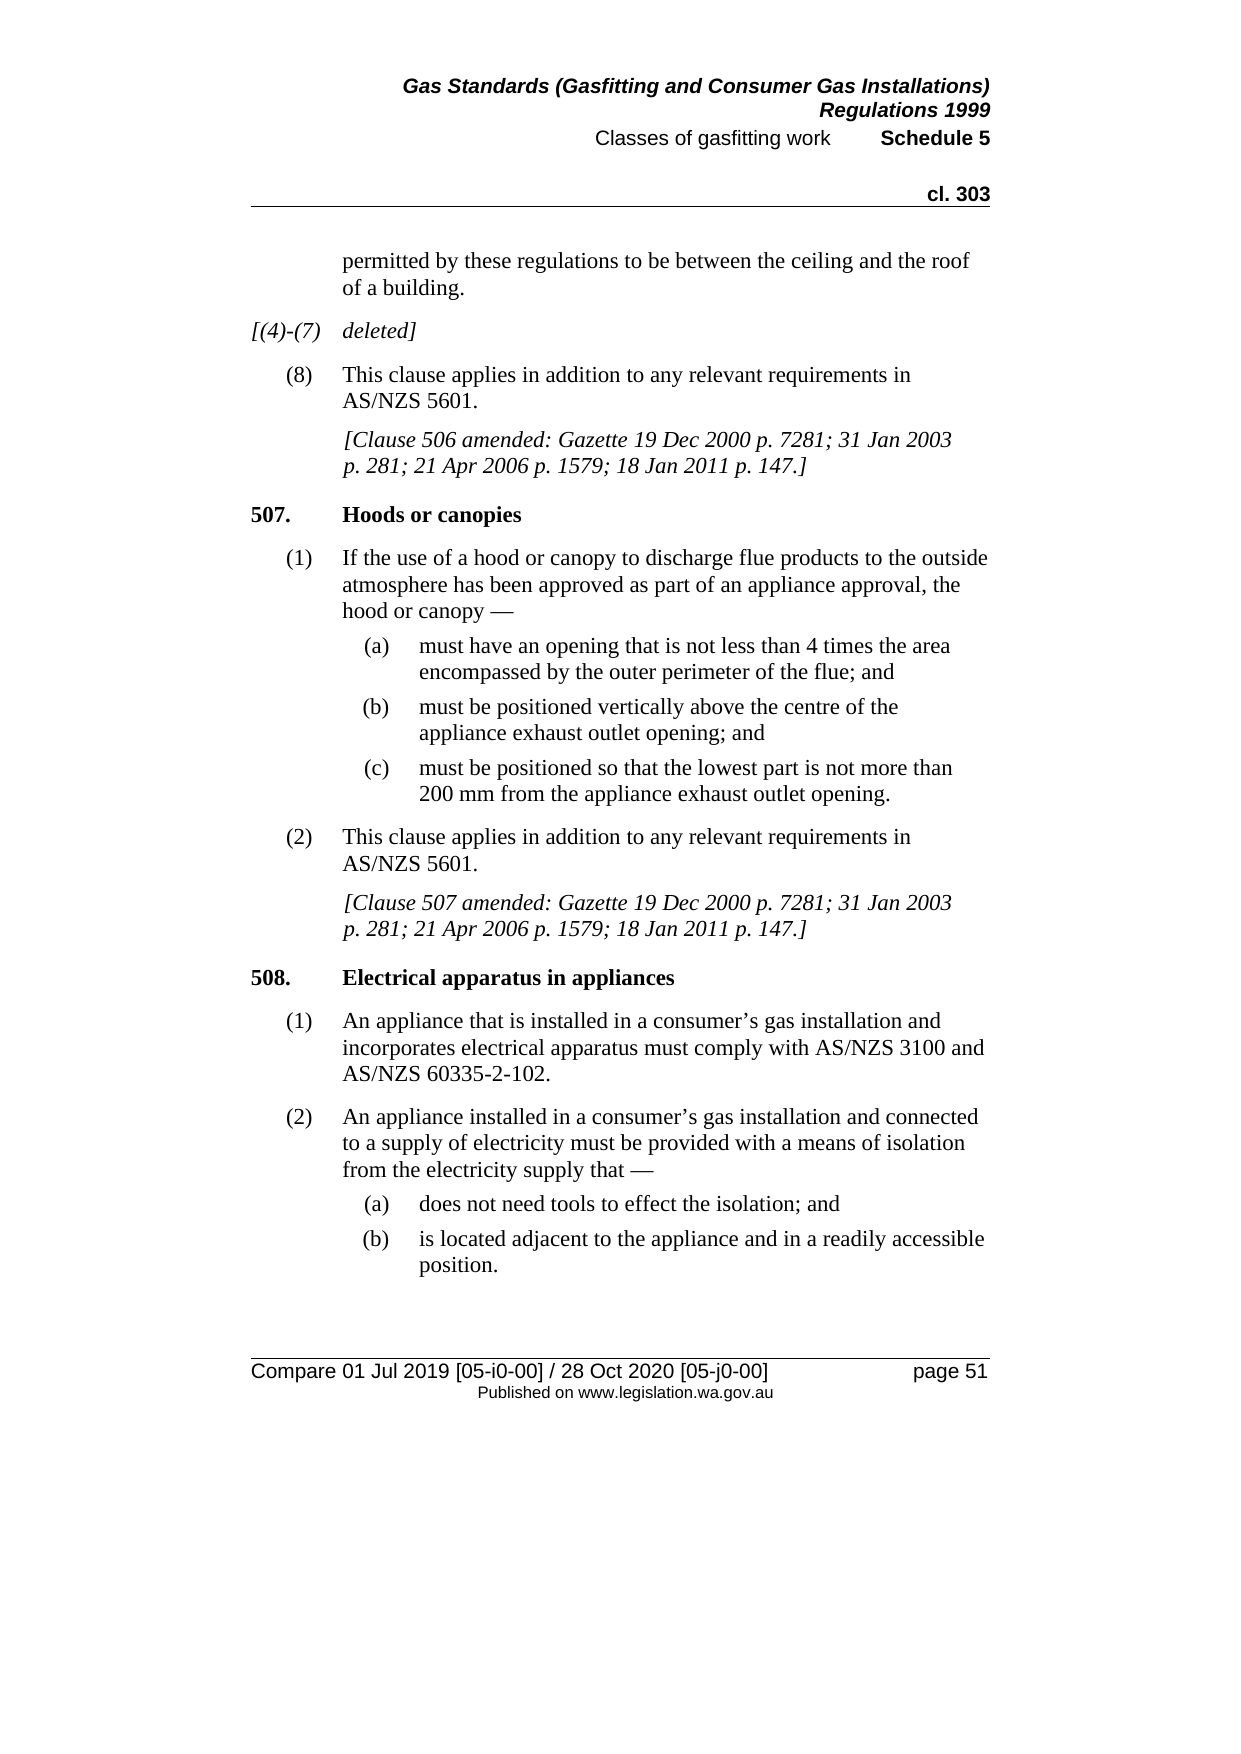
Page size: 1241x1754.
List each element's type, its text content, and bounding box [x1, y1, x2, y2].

text (2) An appliance installed in a consumer’s gas installation and connected to a supply of electricity must be provided with a means of isolation from the electricity supply that — [251, 1103, 990, 1182]
text (a) does not need tools to effect the isolation; and [251, 1190, 990, 1217]
text (b) must be positioned vertically above the centre of the appliance exhaust outlet opening; and [251, 693, 990, 746]
text [Clause 507 amended: Gazette 19 Dec 2000 p. 7281; 31 Jan 2003 p. 281; 21 Apr 2006 p. 1579; 18 Jan 2011 p. 147.] [251, 888, 990, 941]
text [(4)-(7) deleted] [251, 317, 990, 344]
subtitle 507. Hoods or canopies [251, 501, 990, 528]
text (8) This clause applies in addition to any relevant requirements in AS/NZS 5601. [251, 361, 990, 413]
text [Clause 506 amended: Gazette 19 Dec 2000 p. 7281; 31 Jan 2003 p. 281; 21 Apr 2006 p. 1579; 18 Jan 2011 p. 147.] [251, 426, 990, 478]
subtitle 508. Electrical apparatus in appliances [251, 964, 990, 991]
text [251, 247, 990, 300]
text (1) An appliance that is installed in a consumer’s gas installation and incorporates electrical apparatus must comply with AS/NZS 3100 and AS/NZS 60335-2-102. [251, 1007, 990, 1086]
text (2) This clause applies in addition to any relevant requirements in AS/NZS 5601. [251, 823, 990, 876]
text (b) is located adjacent to the appliance and in a readily accessible position. [251, 1225, 990, 1278]
text (1) If the use of a hood or canopy to discharge flue products to the outside atmosphere has been approved as part of an appliance approval, the hood or canopy — [251, 544, 990, 623]
text (a) must have an opening that is not less than 4 times the area encompassed by the outer perimeter of the flue; and [251, 632, 990, 684]
text (c) must be positioned so that the lowest part is not more than 200 mm from the appliance exhaust outlet opening. [251, 754, 990, 807]
